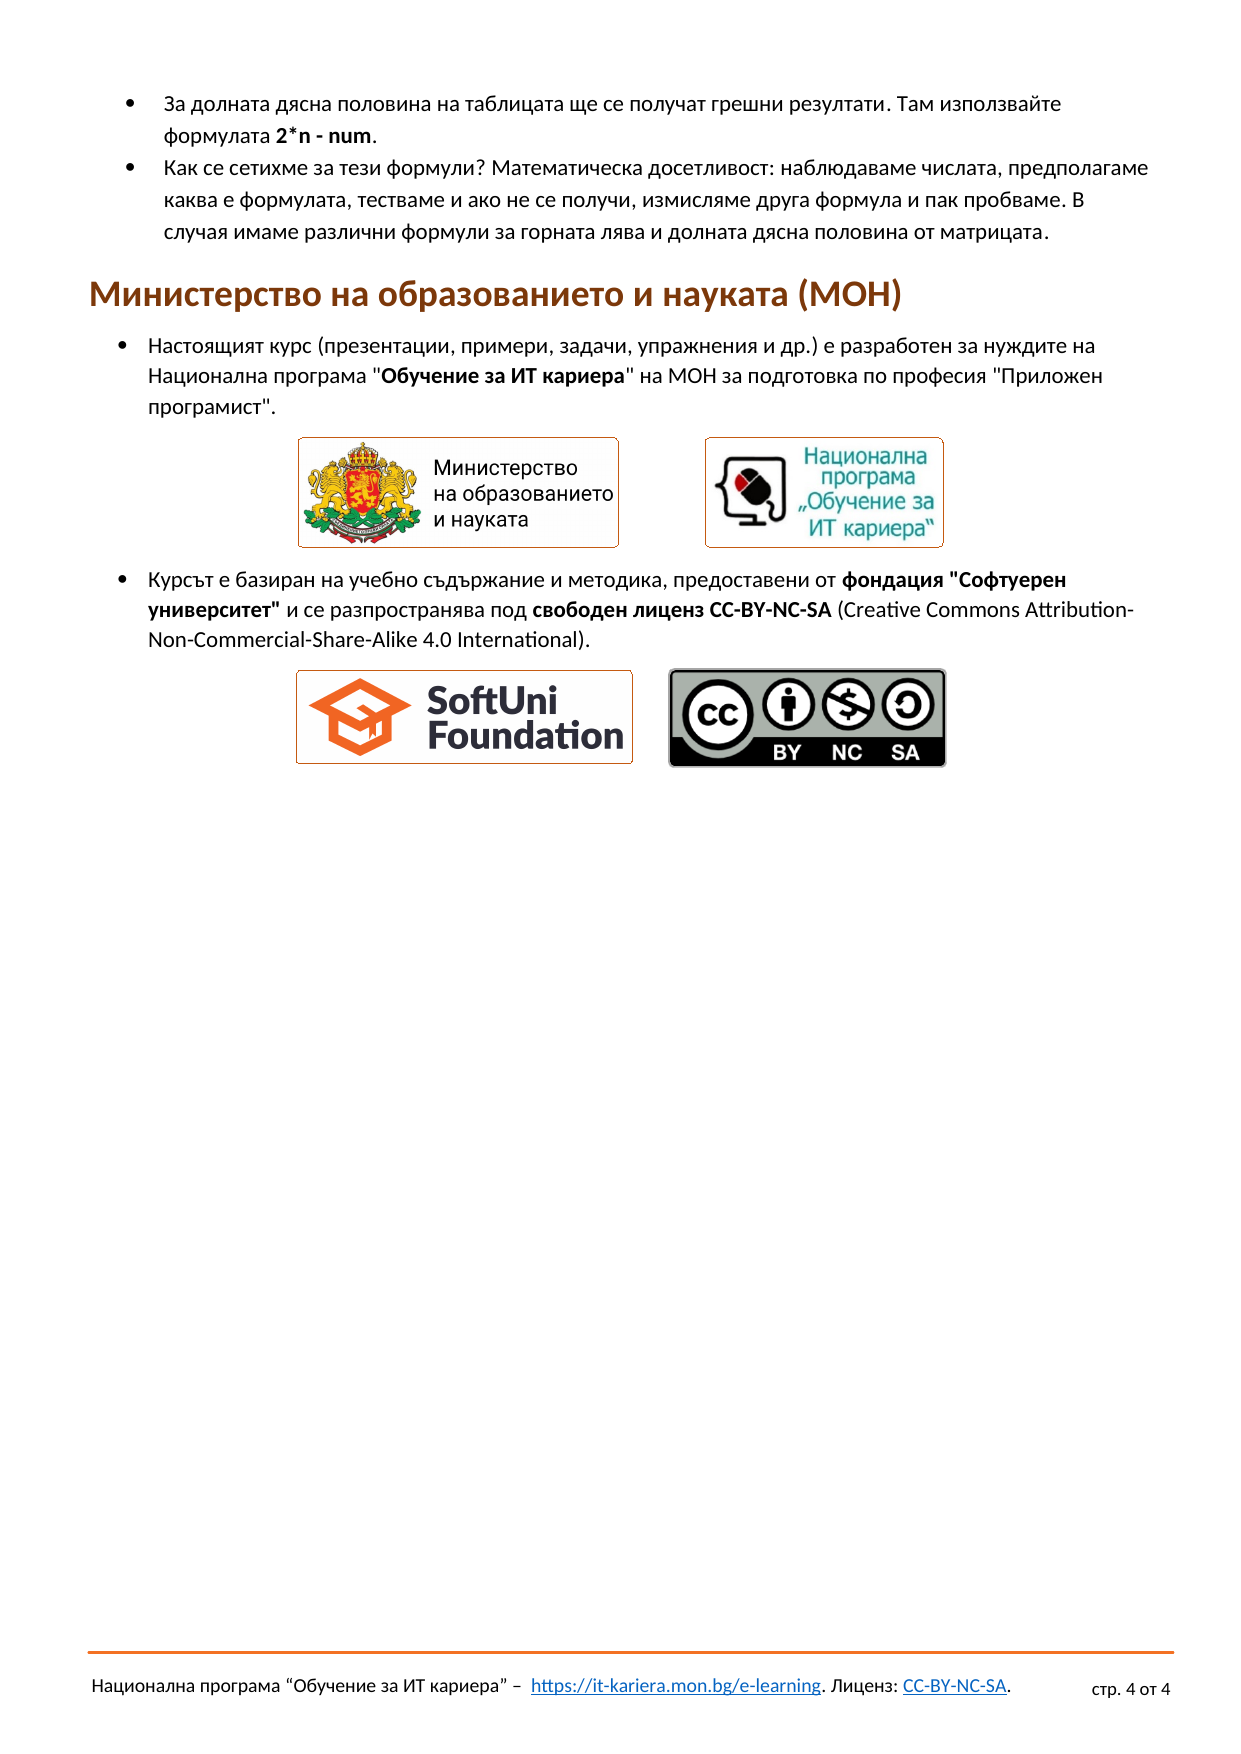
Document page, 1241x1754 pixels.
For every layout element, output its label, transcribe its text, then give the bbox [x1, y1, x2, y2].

list За долната дясна половина на таблицата ще се получат грешни резултати. Там използвайте формулата 2*n - num. [126, 89, 1152, 149]
list Курсът е базиран на учебно съдържание и методика, предоставени от фондация "Софтуерен университет" и се разпространява под свободен лиценз CC-BY-NC-SA (Creative Commons Attribution-Non-Commercial-Share-Alike 4.0 International). [118, 565, 1152, 653]
subtitle Министерство на образованието и науката (МОН) [89, 270, 1152, 316]
picture [706, 437, 943, 547]
list Настоящият курс (презентации, примери, задачи, упражнения и др.) е разработен за нуждите на Национална програма "Обучение за ИТ кариера" на МОН за подготовка по професия "Приложен програмист". [118, 331, 1152, 420]
picture [668, 668, 947, 768]
picture [296, 671, 633, 763]
list Как се сетихме за тези формули? Математическа досетливост: наблюдаваме числата, предполагаме каква е формулата, тестваме и ако не се получи, измисляме друга формула и пак пробваме. В случая имаме различни формули за горната лява и долната дясна половина от матрицата. [126, 153, 1152, 245]
picture [299, 437, 619, 547]
